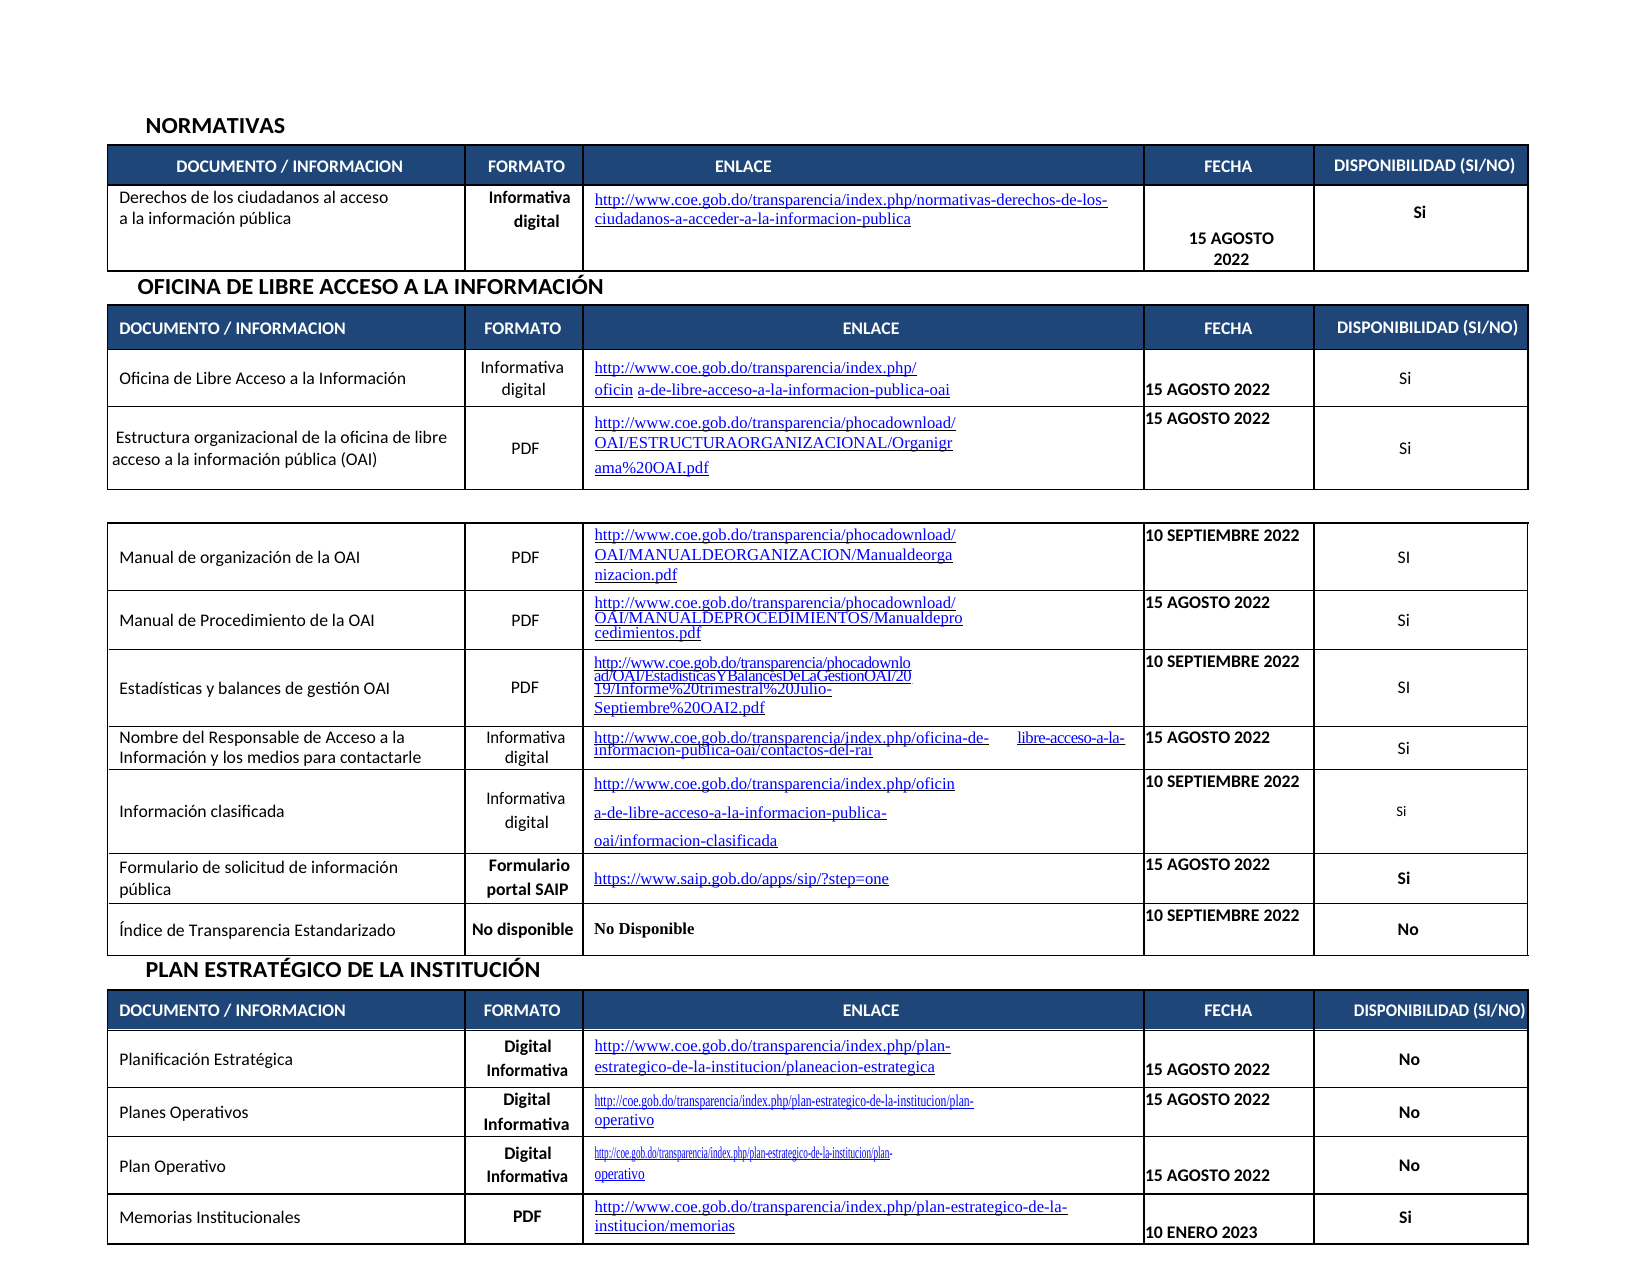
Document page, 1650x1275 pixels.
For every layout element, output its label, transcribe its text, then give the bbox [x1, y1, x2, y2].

table_header DISPONIBILIDAD (SI/NO) [1315, 306, 1527, 349]
table_cell Si [1315, 770, 1527, 852]
table_cell PDF [466, 650, 582, 726]
table_cell http://www.coe.gob.do/transparencia/index.php/oficina-de- libre-acceso-a-la- informacion-publica-oai/contactos-del-rai [584, 727, 1143, 768]
table_cell Manual de Procedimiento de la OAI [108, 591, 464, 649]
table_header DISPONIBILIDAD (SI/NO) [1315, 146, 1527, 184]
table_cell 15 AGOSTO 2022 [1145, 591, 1313, 649]
table_cell Planificación Estratégica [108, 1031, 464, 1087]
table_cell PDF [466, 407, 582, 488]
table_cell 15 AGOSTO 2022 [1145, 1137, 1313, 1193]
table_header PDF [466, 524, 582, 589]
table_cell Si [1315, 186, 1527, 270]
text PLAN ESTRATÉGICO DE LA INSTITUCIÓN [145, 956, 1544, 983]
table_cell Derechos de los ciudadanos al acceso a la información pública [108, 186, 464, 270]
table_cell Índice de Transparencia Estandarizado [108, 904, 464, 954]
table_header DOCUMENTO / INFORMACION [108, 991, 464, 1029]
table_header FORMATO [466, 306, 582, 349]
table_cell Digital Informativa [466, 1088, 582, 1136]
table_cell http://www.coe.gob.do/transparencia/phocadownlo ad/OAI/EstadisticasYBalancesDeLaGestionOAI/20 19/Informe%20trimestral%20Julio- Septiembre%20OAI2.pdf [584, 650, 1143, 726]
table_header Manual de organización de la OAI [108, 524, 464, 589]
table_cell Estructura organizacional de la oficina de libre acceso a la información pública (OAI) [108, 407, 464, 488]
table_cell http://www.coe.gob.do/transparencia/index.php/plan- estrategico-de-la-institucion/planeacion-estrategica [584, 1031, 1143, 1087]
table_cell 15 AGOSTO 2022 [1145, 1088, 1313, 1136]
table_cell Informativa digital [466, 186, 582, 270]
table_cell http://www.coe.gob.do/transparencia/index.php/normativas-derechos-de-los- ciudadanos-a-acceder-a-la-informacion-publica [584, 186, 1143, 270]
table_cell Si [1315, 591, 1527, 649]
table_cell Memorias Institucionales [108, 1195, 464, 1243]
table_cell Digital Informativa [466, 1031, 582, 1087]
table_header http://www.coe.gob.do/transparencia/phocadownload/ OAI/MANUALDEORGANIZACION/Manualdeorga nizacion.pdf [584, 524, 1143, 589]
table_cell PDF [466, 1195, 582, 1243]
table_header FECHA [1145, 991, 1313, 1029]
table_cell https://www.saip.gob.do/apps/sip/?step=one [584, 854, 1143, 903]
table_cell http://coe.gob.do/transparencia/index.php/plan-estrategico-de-la-institucion/plan- operativo [584, 1088, 1143, 1136]
table_cell SI [1315, 650, 1527, 726]
table_header DISPONIBILIDAD (SI/NO) [1315, 991, 1527, 1029]
table_header FORMATO [466, 146, 582, 184]
table_cell 10 SEPTIEMBRE 2022 [1145, 650, 1313, 726]
table_header DOCUMENTO / INFORMACION [108, 306, 464, 349]
table_cell Estadísticas y balances de gestión OAI [108, 650, 464, 726]
table_cell Informativa digital [466, 350, 582, 406]
table_cell Plan Operativo [108, 1137, 464, 1193]
table_cell No disponible [466, 904, 582, 954]
table_cell PDF [466, 591, 582, 649]
table_cell Si [1315, 350, 1527, 406]
table_cell 15 AGOSTO 2022 [1145, 186, 1313, 270]
table_cell http://coe.gob.do/transparencia/index.php/plan-estrategico-de-la-institucion/plan- operativo [584, 1137, 1143, 1193]
table_cell 10 SEPTIEMBRE 2022 [1145, 770, 1313, 852]
text NORMATIVAS [145, 111, 1544, 139]
table_cell Digital Informativa [466, 1137, 582, 1193]
table_cell Si [1315, 854, 1527, 903]
table_cell Si [1315, 407, 1527, 488]
table_cell Si [1315, 1195, 1527, 1243]
table_cell No Disponible [584, 904, 1143, 954]
table_cell Informativa digital [466, 727, 582, 768]
table_header ENLACE [584, 991, 1143, 1029]
table_cell Planes Operativos [108, 1088, 464, 1136]
table_cell 10 ENERO 2023 [1145, 1195, 1313, 1243]
table_cell http://www.coe.gob.do/transparencia/phocadownload/ OAI/ESTRUCTURAORGANIZACIONAL/Organigr ama%20OAI.pdf [584, 407, 1143, 488]
table_cell 15 AGOSTO 2022 [1145, 350, 1313, 406]
table_cell 15 AGOSTO 2022 [1145, 727, 1313, 768]
table_cell Nombre del Responsable de Acceso a la Información y los medios para contactarle [108, 727, 464, 768]
table_cell http://www.coe.gob.do/transparencia/index.php/oficin a-de-libre-acceso-a-la-informacion-publica- oai/informacion-clasificada [584, 770, 1143, 852]
table_header DOCUMENTO / INFORMACION [108, 146, 464, 184]
table_cell Oficina de Libre Acceso a la Información [108, 350, 464, 406]
table_cell No [1315, 904, 1527, 954]
table_cell No [1315, 1088, 1527, 1136]
table_header ENLACE [584, 146, 1143, 184]
table_cell No [1315, 1137, 1527, 1193]
table_header ENLACE [584, 306, 1143, 349]
table_header FORMATO [466, 991, 582, 1029]
table_cell Informativa digital [466, 770, 582, 852]
table_header FECHA [1145, 146, 1313, 184]
text OFICINA DE LIBRE ACCESO A LA INFORMACIÓN [137, 272, 1544, 300]
table_header SI [1315, 524, 1527, 589]
table_cell 15 AGOSTO 2022 [1145, 407, 1313, 488]
table_cell Formulario portal SAIP [466, 854, 582, 903]
table_cell http://www.coe.gob.do/transparencia/phocadownload/ OAI/MANUALDEPROCEDIMIENTOS/Manualdepro cedimientos.pdf [584, 591, 1143, 649]
table_cell No [1315, 1031, 1527, 1087]
table_cell 10 SEPTIEMBRE 2022 [1145, 904, 1313, 954]
table_header FECHA [1145, 306, 1313, 349]
table_cell Información clasificada [108, 770, 464, 852]
table_cell Si [1315, 727, 1527, 768]
table_cell 15 AGOSTO 2022 [1145, 1031, 1313, 1087]
table_cell 15 AGOSTO 2022 [1145, 854, 1313, 903]
table_cell Formulario de solicitud de información pública [108, 854, 464, 903]
table_cell http://www.coe.gob.do/transparencia/index.php/oficin a-de-libre-acceso-a-la-informacion-publica-oai [584, 350, 1143, 406]
table_header 10 SEPTIEMBRE 2022 [1145, 524, 1313, 589]
table_cell http://www.coe.gob.do/transparencia/index.php/plan-estrategico-de-la- institucion/memorias [584, 1195, 1143, 1243]
